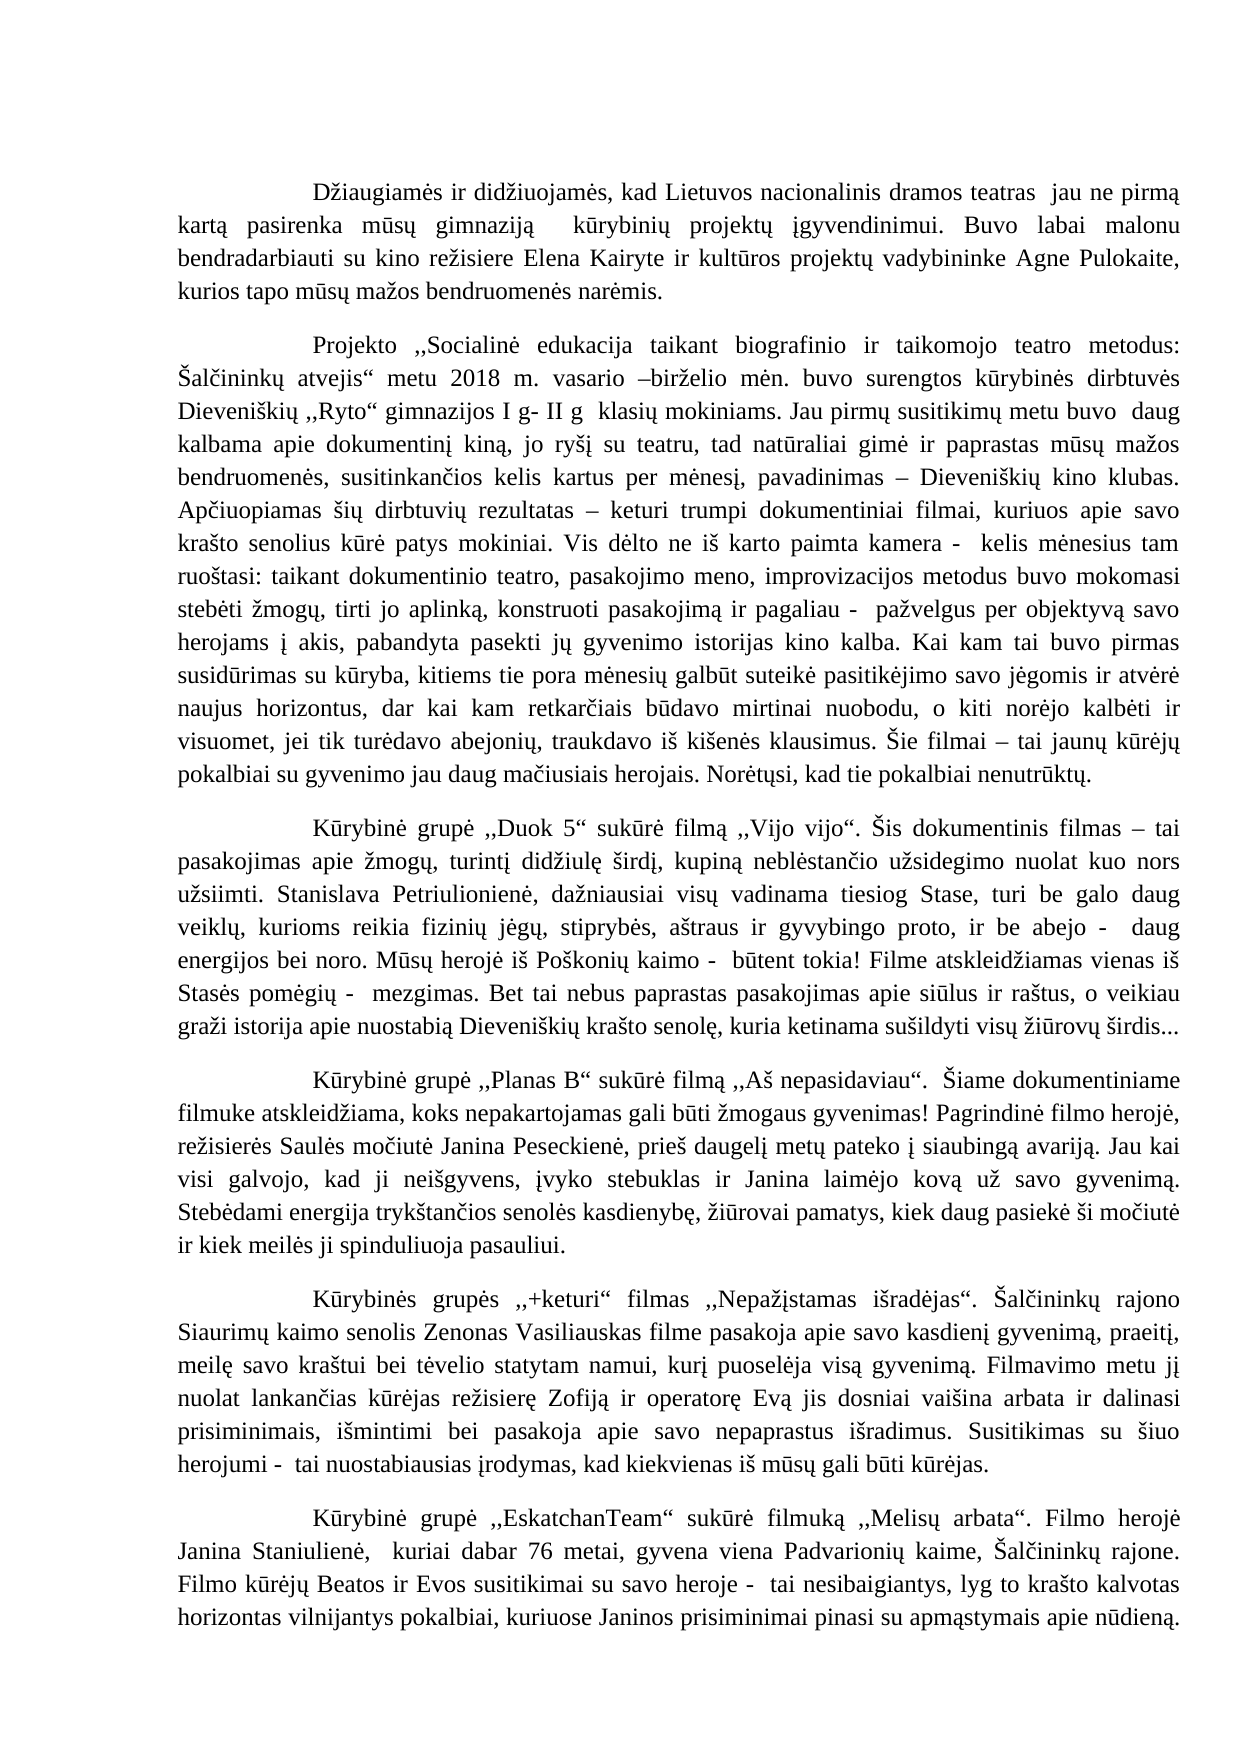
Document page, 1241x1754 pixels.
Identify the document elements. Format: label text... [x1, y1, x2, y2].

text Projekto ,,Socialinė edukacija taikant biografinio ir taikomojo teatro metodus: Šalčininkų atvejis“ metu 2018 m. vasario –birželio mėn. buvo surengtos kūrybinės dirbtuvės Dieveniškių ,,Ryto“ gimnazijos I g- II g klasių mokiniams. Jau pirmų susitikimų metu buvo daug kalbama apie dokumentinį kiną, jo ryšį su teatru, tad natūraliai gimė ir paprastas mūsų mažos bendruomenės, susitinkančios kelis kartus per mėnesį, pavadinimas – Dieveniškių kino klubas. Apčiuopiamas šių dirbtuvių rezultatas – keturi trumpi dokumentiniai filmai, kuriuos apie savo krašto senolius kūrė patys mokiniai. Vis dėlto ne iš karto paimta kamera - kelis mėnesius tam ruoštasi: taikant dokumentinio teatro, pasakojimo meno, improvizacijos metodus buvo mokomasi stebėti žmogų, tirti jo aplinką, konstruoti pasakojimą ir pagaliau - pažvelgus per objektyvą savo herojams į akis, pabandyta pasekti jų gyvenimo istorijas kino kalba. Kai kam tai buvo pirmas susidūrimas su kūryba, kitiems tie pora mėnesių galbūt suteikė pasitikėjimo savo jėgomis ir atvėrė naujus horizontus, dar kai kam retkarčiais būdavo mirtinai nuobodu, o kiti norėjo kalbėti ir visuomet, jei tik turėdavo abejonių, traukdavo iš kišenės klausimus. Šie filmai – tai jaunų kūrėjų pokalbiai su gyvenimo jau daug mačiusiais herojais. Norėtųsi, kad tie pokalbiai nenutrūktų. [177, 330, 1181, 788]
text Kūrybinės grupės ,,+keturi“ filmas ,,Nepažįstamas išradėjas“. Šalčininkų rajono Siaurimų kaimo senolis Zenonas Vasiliauskas filme pasakoja apie savo kasdienį gyvenimą, praeitį, meilę savo kraštui bei tėvelio statytam namui, kurį puoselėja visą gyvenimą. Filmavimo metu jį nuolat lankančias kūrėjas režisierę Zofiją ir operatorę Evą jis dosniai vaišina arbata ir dalinasi prisiminimais, išmintimi bei pasakoja apie savo nepaprastus išradimus. Susitikimas su šiuo herojumi - tai nuostabiausias įrodymas, kad kiekvienas iš mūsų gali būti kūrėjas. [177, 1284, 1181, 1478]
text Kūrybinė grupė ,,Duok 5“ sukūrė filmą ,,Vijo vijo“. Šis dokumentinis filmas – tai pasakojimas apie žmogų, turintį didžiulę širdį, kupiną neblėstančio užsidegimo nuolat kuo nors užsiimti. Stanislava Petriulionienė, dažniausiai visų vadinama tiesiog Stase, turi be galo daug veiklų, kurioms reikia fizinių jėgų, stiprybės, aštraus ir gyvybingo proto, ir be abejo - daug energijos bei noro. Mūsų herojė iš Poškonių kaimo - būtent tokia! Filme atskleidžiamas vienas iš Stasės pomėgių - mezgimas. Bet tai nebus paprastas pasakojimas apie siūlus ir raštus, o veikiau graži istorija apie nuostabią Dieveniškių krašto senolę, kuria ketinama sušildyti visų žiūrovų širdis... [177, 813, 1181, 1040]
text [177, 1503, 1181, 1631]
text Džiaugiamės ir didžiuojamės, kad Lietuvos nacionalinis dramos teatras jau ne pirmą kartą pasirenka mūsų gimnaziją kūrybinių projektų įgyvendinimui. Buvo labai malonu bendradarbiauti su kino režisiere Elena Kairyte ir kultūros projektų vadybininke Agne Pulokaite, kurios tapo mūsų mažos bendruomenės narėmis. [177, 177, 1181, 305]
text Kūrybinė grupė ,,Planas B“ sukūrė filmą ,,Aš nepasidaviau“. Šiame dokumentiniame filmuke atskleidžiama, koks nepakartojamas gali būti žmogaus gyvenimas! Pagrindinė filmo herojė, režisierės Saulės močiutė Janina Peseckienė, prieš daugelį metų pateko į siaubingą avariją. Jau kai visi galvojo, kad ji neišgyvens, įvyko stebuklas ir Janina laimėjo kovą už savo gyvenimą. Stebėdami energija trykštančios senolės kasdienybę, žiūrovai pamatys, kiek daug pasiekė ši močiutė ir kiek meilės ji spinduliuoja pasauliui. [177, 1065, 1181, 1259]
